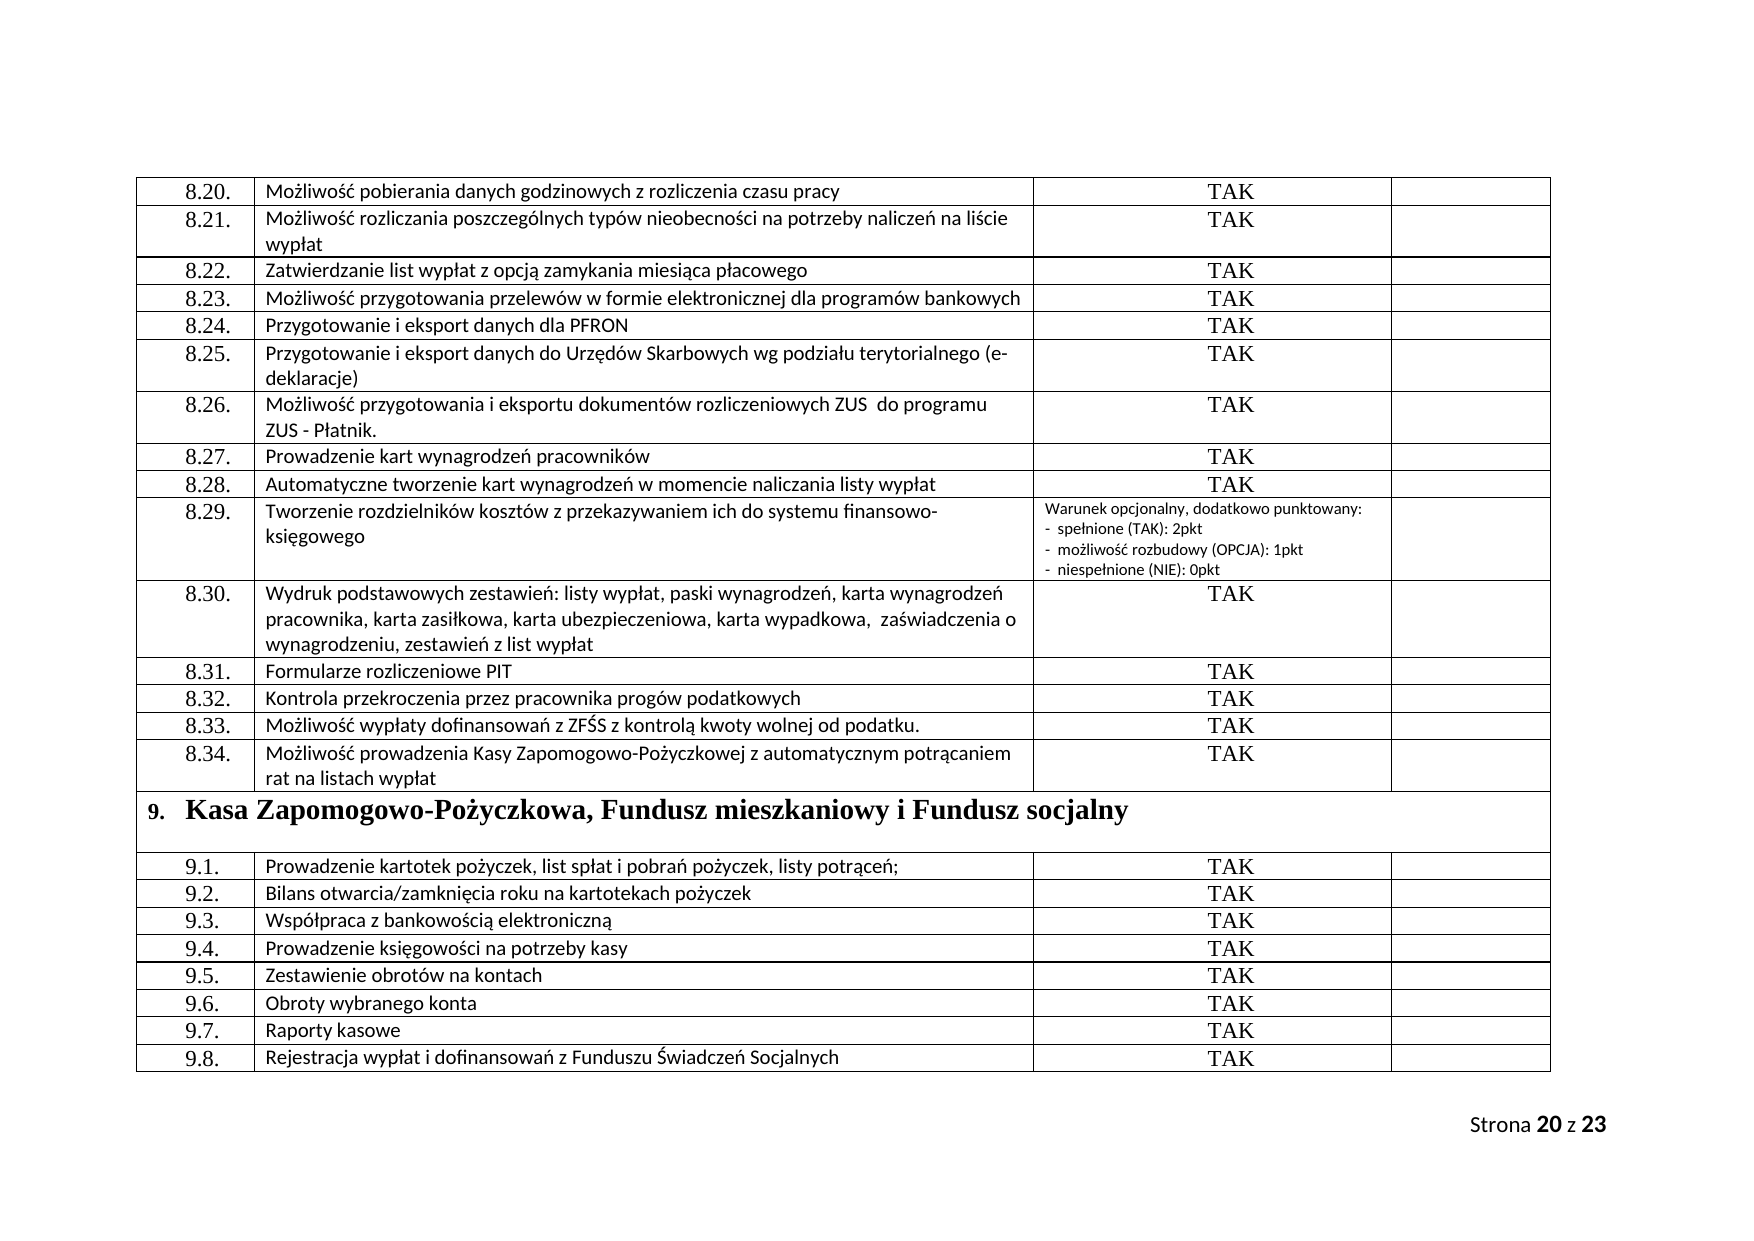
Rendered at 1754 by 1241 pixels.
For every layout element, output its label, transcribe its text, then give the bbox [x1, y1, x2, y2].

table_cell [1392, 713, 1550, 739]
table_cell [1392, 658, 1550, 684]
table_cell Kasa Zapomogowo-Pożyczkowa, Fundusz mieszkaniowy i Fundusz socjalny [137, 792, 1550, 852]
table_cell [1392, 258, 1550, 284]
table_cell Możliwość przygotowania i eksportu dokumentów rozliczeniowych ZUS do programu ZUS - Płatnik. [255, 392, 1033, 442]
table_cell [1392, 880, 1550, 907]
table_cell [137, 178, 254, 204]
table_cell TAK [1034, 444, 1391, 470]
table_cell [137, 740, 254, 791]
table_cell [137, 908, 254, 934]
table_cell Bilans otwarcia/zamknięcia roku na kartotekach pożyczek [255, 880, 1033, 907]
table_cell [1392, 581, 1550, 657]
table_cell [1392, 206, 1550, 256]
table_cell TAK [1034, 581, 1391, 657]
table_cell [137, 444, 254, 470]
table_cell TAK [1034, 685, 1391, 712]
table_cell [137, 658, 254, 684]
table_cell [1392, 444, 1550, 470]
table_cell [137, 498, 254, 579]
table_cell TAK [1034, 908, 1391, 934]
table_cell Rejestracja wypłat i dofinansowań z Funduszu Świadczeń Socjalnych [255, 1045, 1033, 1071]
table_cell Prowadzenie kartotek pożyczek, list spłat i pobrań pożyczek, listy potrąceń; [255, 853, 1033, 879]
table_cell [137, 1017, 254, 1043]
table_cell TAK [1034, 880, 1391, 907]
table_cell [1392, 1017, 1550, 1043]
table_cell [1392, 963, 1550, 989]
table_cell TAK [1034, 853, 1391, 879]
table_cell TAK [1034, 740, 1391, 791]
table_cell Wydruk podstawowych zestawień: listy wypłat, paski wynagrodzeń, karta wynagrodzeń pracownika, karta zasiłkowa, karta ubezpieczeniowa, karta wypadkowa, zaświadczenia o wynagrodzeniu, zestawień z list wypłat [255, 581, 1033, 657]
table_cell TAK [1034, 392, 1391, 442]
table_cell [137, 471, 254, 497]
table_cell TAK [1034, 471, 1391, 497]
table_cell [137, 1045, 254, 1071]
table_cell Zatwierdzanie list wypłat z opcją zamykania miesiąca płacowego [255, 258, 1033, 284]
table_cell Współpraca z bankowością elektroniczną [255, 908, 1033, 934]
table_cell [1392, 178, 1550, 204]
table_cell TAK [1034, 658, 1391, 684]
table_cell [137, 258, 254, 284]
table_cell [137, 880, 254, 907]
table_cell Prowadzenie księgowości na potrzeby kasy [255, 935, 1033, 961]
table_cell Możliwość wypłaty dofinansowań z ZFŚS z kontrolą kwoty wolnej od podatku. [255, 713, 1033, 739]
table_cell Prowadzenie kart wynagrodzeń pracowników [255, 444, 1033, 470]
table_cell [137, 685, 254, 712]
table_cell Formularze rozliczeniowe PIT [255, 658, 1033, 684]
table_cell [137, 963, 254, 989]
table_cell Tworzenie rozdzielników kosztów z przekazywaniem ich do systemu finansowo-księgowego [255, 498, 1033, 579]
table_cell [1392, 740, 1550, 791]
table_cell [1392, 285, 1550, 311]
table_cell Warunek opcjonalny, dodatkowo punktowany: - spełnione (TAK): 2pkt - możliwość rozbudowy (OPCJA): 1pkt - niespełnione (NIE): 0pkt [1034, 498, 1391, 579]
table_cell Zestawienie obrotów na kontach [255, 963, 1033, 989]
table_cell [1392, 935, 1550, 961]
table_cell TAK [1034, 312, 1391, 339]
table_cell TAK [1034, 340, 1391, 391]
table_cell [137, 853, 254, 879]
table_cell [137, 935, 254, 961]
table_cell [137, 392, 254, 442]
table_cell [1392, 498, 1550, 579]
table_cell [137, 206, 254, 256]
table_cell Raporty kasowe [255, 1017, 1033, 1043]
table_cell [137, 285, 254, 311]
table_cell TAK [1034, 935, 1391, 961]
table_cell [137, 713, 254, 739]
table_cell [137, 581, 254, 657]
table_cell [1392, 471, 1550, 497]
table_cell TAK [1034, 285, 1391, 311]
table_cell TAK [1034, 990, 1391, 1016]
table_cell Kontrola przekroczenia przez pracownika progów podatkowych [255, 685, 1033, 712]
table_cell Możliwość przygotowania przelewów w formie elektronicznej dla programów bankowych [255, 285, 1033, 311]
table_cell [1392, 1045, 1550, 1071]
table_cell [137, 990, 254, 1016]
table_cell TAK [1034, 178, 1391, 204]
table_cell [1392, 990, 1550, 1016]
table_cell [1392, 312, 1550, 339]
table_cell Automatyczne tworzenie kart wynagrodzeń w momencie naliczania listy wypłat [255, 471, 1033, 497]
table_cell TAK [1034, 713, 1391, 739]
table_cell [1392, 908, 1550, 934]
table_cell [137, 340, 254, 391]
table_cell Obroty wybranego konta [255, 990, 1033, 1016]
table_cell [1392, 685, 1550, 712]
table_cell TAK [1034, 1045, 1391, 1071]
table_cell TAK [1034, 206, 1391, 256]
table_cell Możliwość rozliczania poszczególnych typów nieobecności na potrzeby naliczeń na liście wypłat [255, 206, 1033, 256]
table_cell Przygotowanie i eksport danych do Urzędów Skarbowych wg podziału terytorialnego (e-deklaracje) [255, 340, 1033, 391]
table_cell TAK [1034, 1017, 1391, 1043]
table_cell TAK [1034, 963, 1391, 989]
table_cell Możliwość pobierania danych godzinowych z rozliczenia czasu pracy [255, 178, 1033, 204]
table_cell Możliwość prowadzenia Kasy Zapomogowo-Pożyczkowej z automatycznym potrącaniem rat na listach wypłat [255, 740, 1033, 791]
table_cell [1392, 853, 1550, 879]
table_cell [137, 312, 254, 339]
table_cell TAK [1034, 258, 1391, 284]
table_cell [1392, 340, 1550, 391]
table_cell Przygotowanie i eksport danych dla PFRON [255, 312, 1033, 339]
table_cell [1392, 392, 1550, 442]
